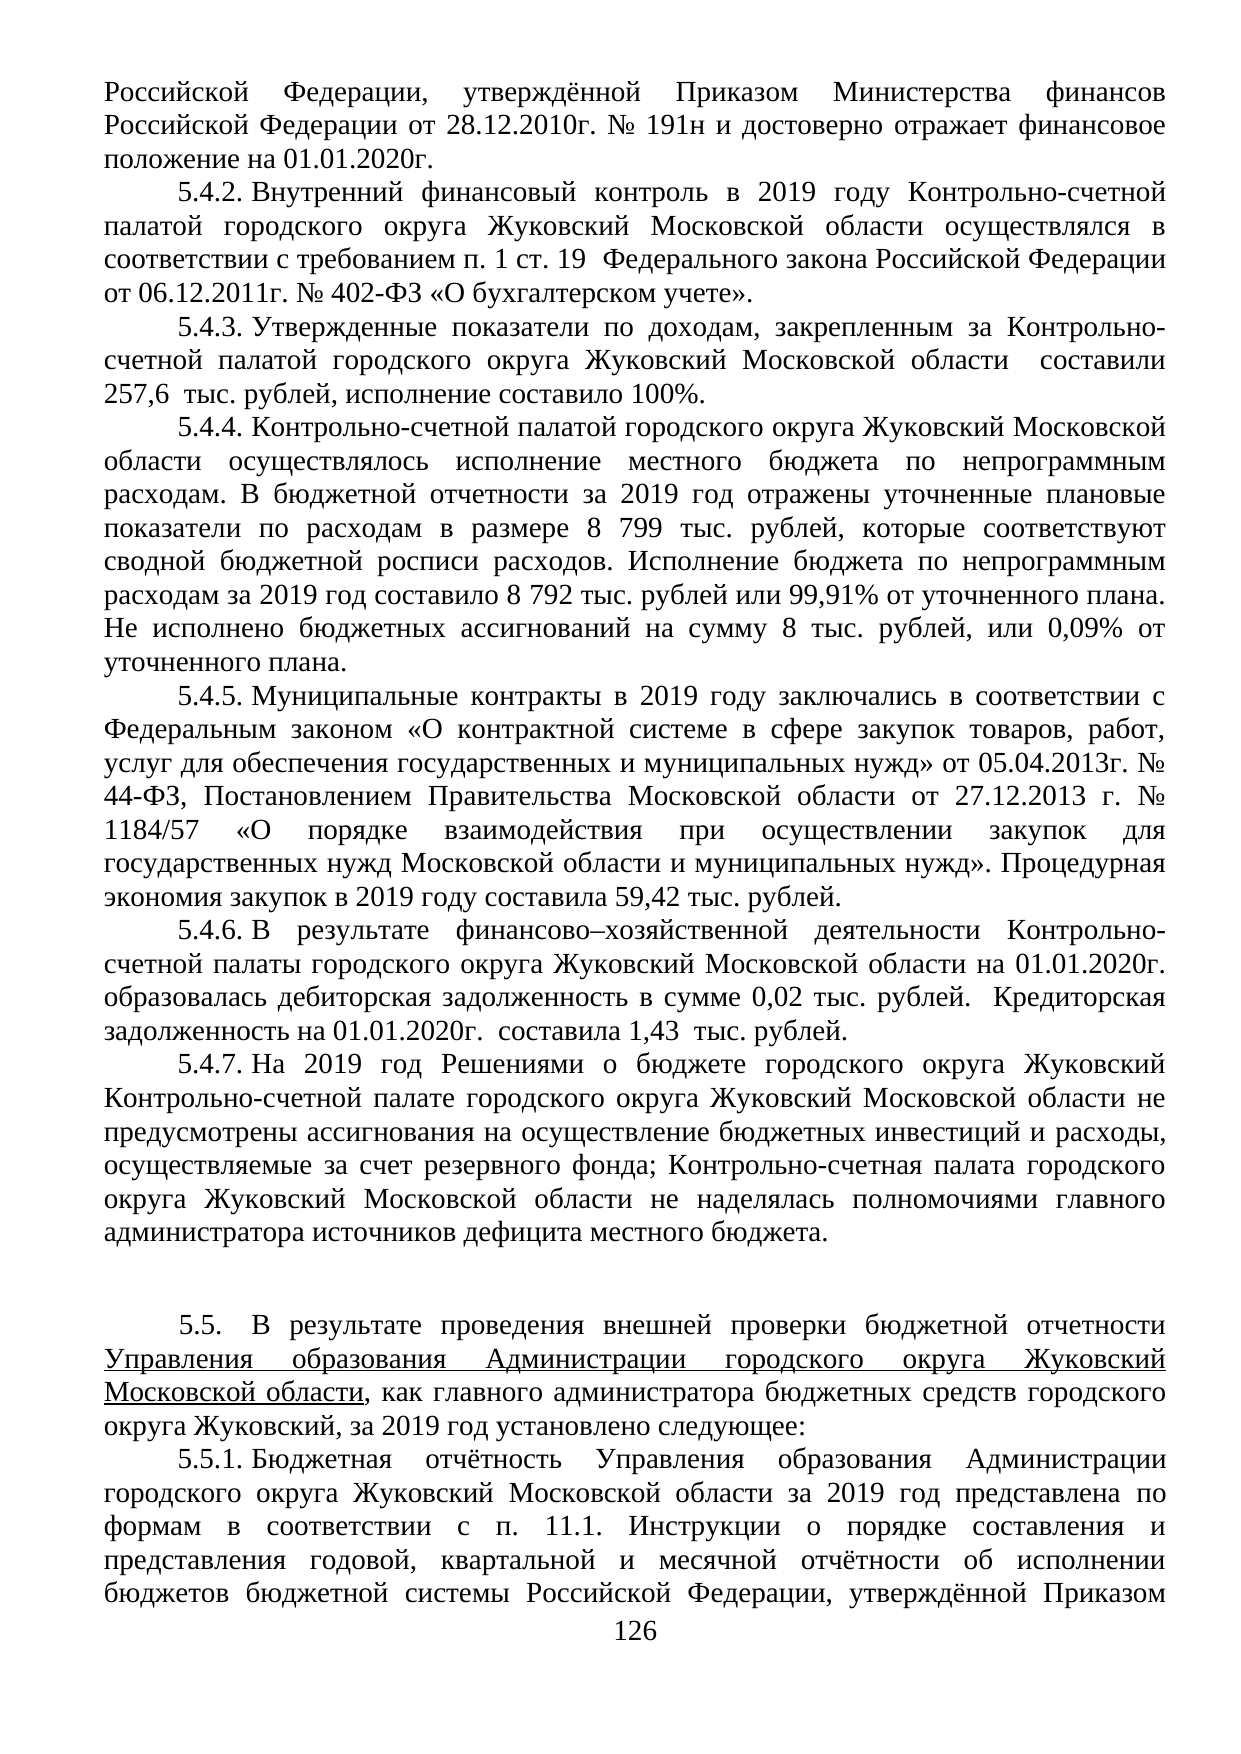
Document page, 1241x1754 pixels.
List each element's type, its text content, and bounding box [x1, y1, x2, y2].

list Контрольно-счетной палатой городского округа Жуковский Московской области осуществлялось исполнение местного бюджета по непрограммным расходам. В бюджетной отчетности за 2019 год отражены уточненные плановые показатели по расходам в размере 8 799 тыс. рублей, которые соответствуют сводной бюджетной росписи расходов. Исполнение бюджета по непрограммным расходам за 2019 год составило 8 792 тыс. рублей или 99,91% от уточненного плана. Не исполнено бюджетных ассигнований на сумму 8 тыс. рублей, или 0,09% от уточненного плана. [103, 409, 1167, 678]
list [103, 1441, 1167, 1609]
list На 2019 год Решениями о бюджете городского округа Жуковский Контрольно-счетной палате городского округа Жуковский Московской области не предусмотрены ассигнования на осуществление бюджетных инвестиций и расходы, осуществляемые за счет резервного фонда; Контрольно-счетная палата городского округа Жуковский Московской области не наделялась полномочиями главного администратора источников дефицита местного бюджета. [103, 1047, 1167, 1248]
list Муниципальные контракты в 2019 году заключались в соответствии с Федеральным законом «О контрактной системе в сфере закупок товаров, работ, услуг для обеспечения государственных и муниципальных нужд» от 05.04.2013г. № 44-ФЗ, Постановлением Правительства Московской области от 27.12.2013 г. № 1184/57 «О порядке взаимодействия при осуществлении закупок для государственных нужд Московской области и муниципальных нужд». Процедурная экономия закупок в 2019 году составила 59,42 тыс. рублей. [103, 678, 1167, 912]
list Утвержденные показатели по доходам, закрепленным за Контрольно-счетной палатой городского округа Жуковский Московской области составили 257,6 тыс. рублей, исполнение составило 100%. [103, 309, 1167, 409]
list В результате проведения внешней проверки бюджетной отчетности Управления образования Администрации городского округа Жуковский Московской области, как главного администратора бюджетных средств городского округа Жуковский, за 2019 год установлено следующее: [103, 1307, 1167, 1441]
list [103, 74, 1167, 174]
list В результате финансово–хозяйственной деятельности Контрольно-счетной палаты городского округа Жуковский Московской области на 01.01.2020г. образовалась дебиторская задолженность в сумме 0,02 тыс. рублей. Кредиторская задолженность на 01.01.2020г. составила 1,43 тыс. рублей. [103, 912, 1167, 1047]
list Внутренний финансовый контроль в 2019 году Контрольно-счетной палатой городского округа Жуковский Московской области осуществлялся в соответствии с требованием п. 1 ст. 19 Федерального закона Российской Федерации от 06.12.2011г. № 402-ФЗ «О бухгалтерском учете». [103, 174, 1167, 309]
